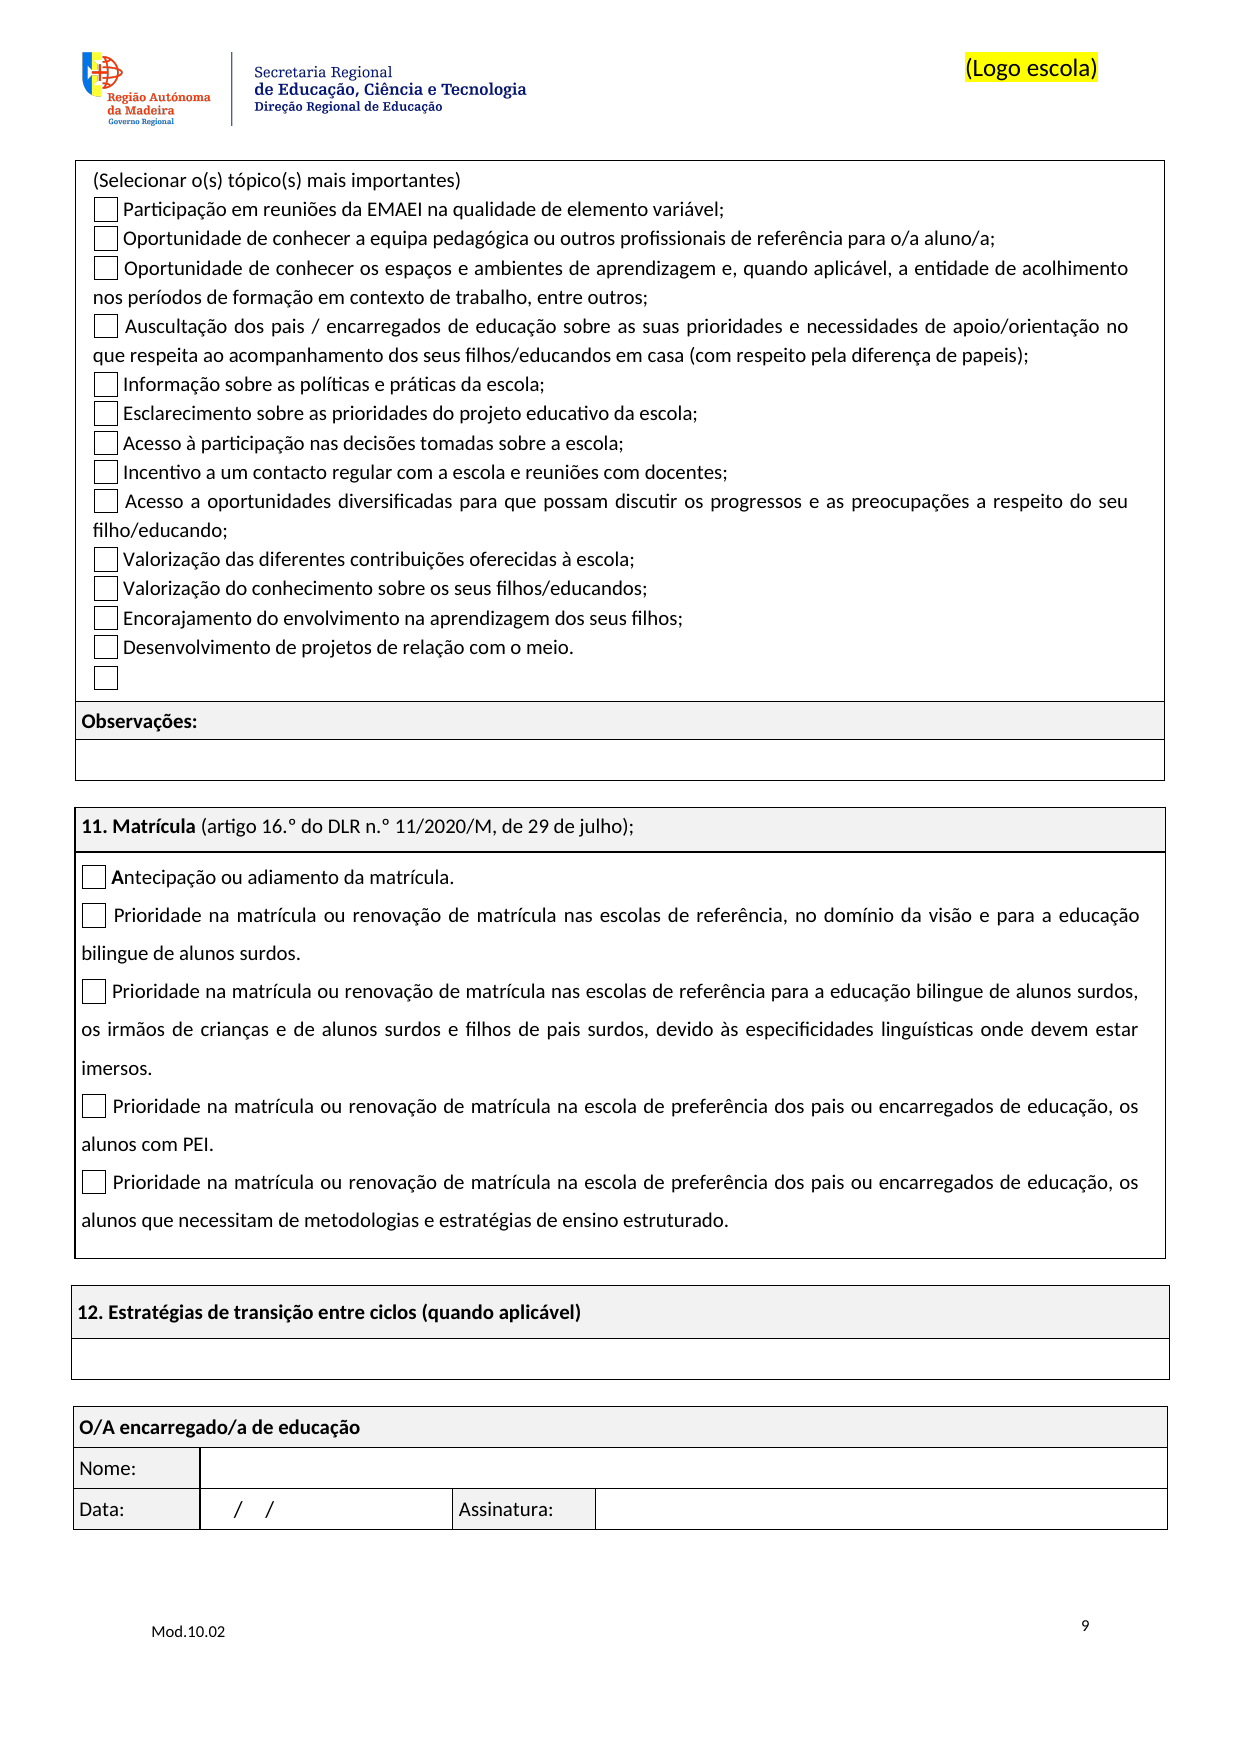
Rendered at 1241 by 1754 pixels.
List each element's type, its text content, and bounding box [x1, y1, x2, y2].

table_cell [72, 1339, 1169, 1379]
table_cell [76, 740, 1164, 780]
table_cell Observações: [76, 702, 1164, 739]
table_cell [596, 1489, 1167, 1529]
table_header 12. Estratégias de transição entre ciclos (quando aplicável) [72, 1286, 1169, 1338]
table_header 11. Matrícula (artigo 16.º do DLR n.º 11/2020/M, de 29 de julho); [76, 808, 1165, 851]
table_cell Assinatura: [453, 1489, 595, 1529]
table_cell Data: [74, 1489, 199, 1529]
table_cell [76, 161, 1164, 701]
table_cell / / [201, 1489, 452, 1529]
table_header O/A encarregado/a de educação [74, 1407, 1167, 1447]
picture [75, 44, 534, 134]
table_cell Antecipação ou adiamento da matrícula. Prioridade na matrícula ou renovação de matrícula nas escolas de referência, no domínio da visão e para a educação bilingue de alunos surdos. Prioridade na matrícula ou renovação de matrícula nas escolas de referência para a educação bilingue de alunos surdos, os irmãos de crianças e de alunos surdos e filhos de pais surdos, devido às especificidades linguísticas onde devem estar imersos. Prioridade na matrícula ou renovação de matrícula na escola de preferência dos pais ou encarregados de educação, os alunos com PEI. Prioridade na matrícula ou renovação de matrícula na escola de preferência dos pais ou encarregados de educação, os alunos que necessitam de metodologias e estratégias de ensino estruturado. [76, 853, 1165, 1258]
table_cell [201, 1448, 1167, 1488]
table_cell Nome: [74, 1448, 199, 1488]
